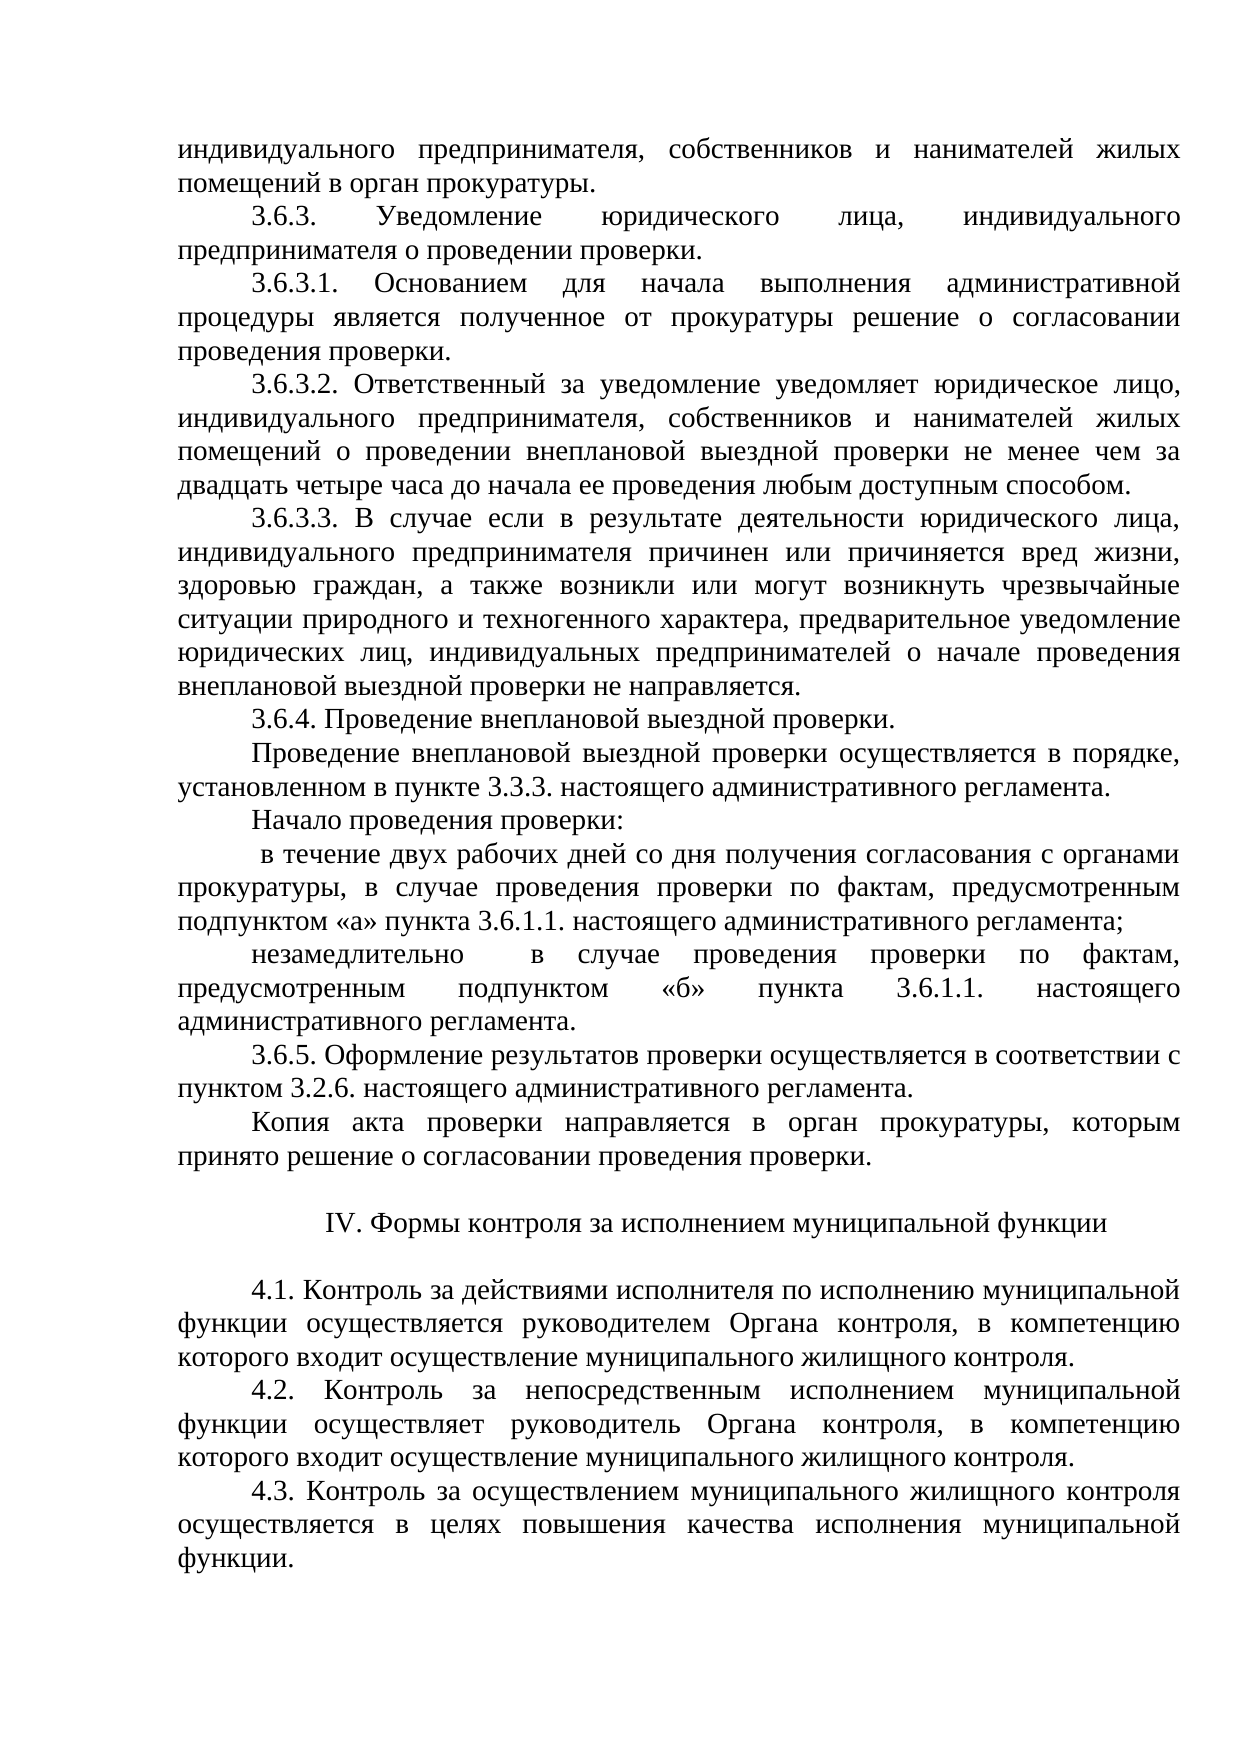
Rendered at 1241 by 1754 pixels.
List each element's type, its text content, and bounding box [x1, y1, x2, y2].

text 4.1. Контроль за действиями исполнителя по исполнению муниципальной функции осуществляется руководителем Органа контроля, в компетенцию которого входит осуществление муниципального жилищного контроля. [177, 1272, 1181, 1372]
text Проведение внеплановой выездной проверки осуществляется в порядке, установленном в пункте 3.3.3. настоящего административного регламента. [177, 735, 1181, 802]
text 3.6.3.1. Основанием для начала выполнения административной процедуры является полученное от прокуратуры решение о согласовании проведения проверки. [177, 266, 1181, 366]
text 3.6.4. Проведение внеплановой выездной проверки. [177, 702, 1181, 735]
text Начало проведения проверки: [177, 802, 1181, 836]
text незамедлительно в случае проведения проверки по фактам, предусмотренным подпунктом «б» пункта 3.6.1.1. настоящего административного регламента. [177, 936, 1181, 1037]
text 3.6.3.3. В случае если в результате деятельности юридического лица, индивидуального предпринимателя причинен или причиняется вред жизни, здоровью граждан, а также возникли или могут возникнуть чрезвычайные ситуации природного и техногенного характера, предварительное уведомление юридических лиц, индивидуальных предпринимателей о начале проведения внеплановой выездной проверки не направляется. [177, 500, 1181, 702]
text в течение двух рабочих дней со дня получения согласования с органами прокуратуры, в случае проведения проверки по фактам, предусмотренным подпунктом «а» пункта 3.6.1.1. настоящего административного регламента; [177, 836, 1181, 936]
text 3.6.3. Уведомление юридического лица, индивидуального предпринимателя о проведении проверки. [177, 198, 1181, 266]
text 3.6.5. Оформление результатов проверки осуществляется в соответствии с пунктом 3.2.6. настоящего административного регламента. [177, 1037, 1181, 1104]
text Копия акта проверки направляется в орган прокуратуры, которым принято решение о согласовании проведения проверки. [177, 1104, 1181, 1171]
text 4.2. Контроль за непосредственным исполнением муниципальной функции осуществляет руководитель Органа контроля, в компетенцию которого входит осуществление муниципального жилищного контроля. [177, 1372, 1181, 1473]
text IV. Формы контроля за исполнением муниципальной функции [177, 1205, 1181, 1238]
text 4.3. Контроль за осуществлением муниципального жилищного контроля осуществляется в целях повышения качества исполнения муниципальной функции. [177, 1473, 1181, 1574]
text 3.6.3.2. Ответственный за уведомление уведомляет юридическое лицо, индивидуального предпринимателя, собственников и нанимателей жилых помещений о проведении внеплановой выездной проверки не менее чем за двадцать четыре часа до начала ее проведения любым доступным способом. [177, 366, 1181, 500]
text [177, 131, 1181, 198]
